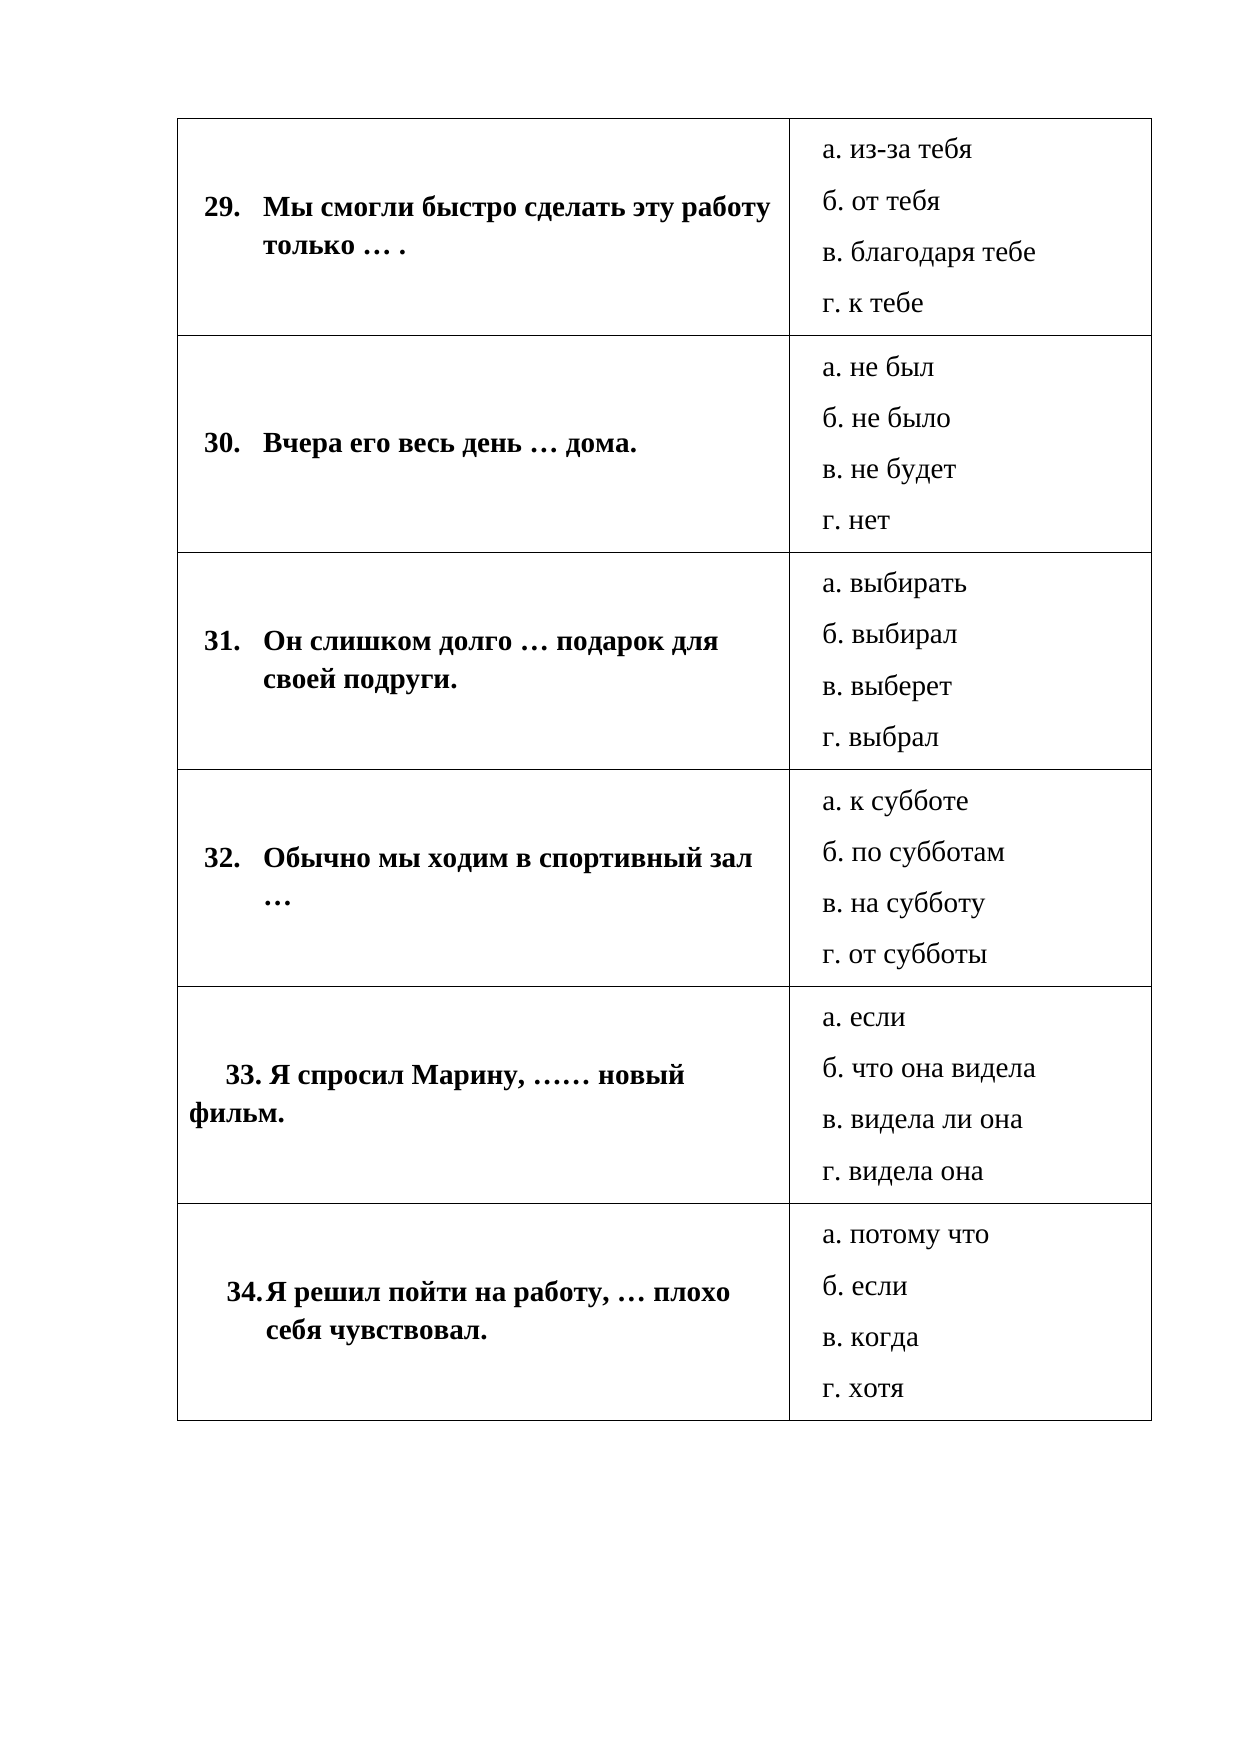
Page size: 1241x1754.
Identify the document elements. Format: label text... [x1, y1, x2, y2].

table_cell а. не был б. не было в. не будет г. нет [790, 336, 1151, 552]
table_cell Вчера его весь день … дома. [178, 336, 789, 552]
table_cell а. потому что б. если в. когда г. хотя [790, 1204, 1151, 1420]
table_cell а. выбирать б. выбирал в. выберет г. выбрал [790, 553, 1151, 769]
table_cell Он слишком долго … подарок для своей подруги. [178, 553, 789, 769]
table_cell Обычно мы ходим в спортивный зал … [178, 770, 789, 986]
table_cell а. из-за тебя б. от тебя в. благодаря тебе г. к тебе [790, 119, 1151, 335]
table_cell 33. Я спросил Марину, …… новый фильм. [178, 987, 789, 1203]
table_cell а. если б. что она видела в. видела ли она г. видела она [790, 987, 1151, 1203]
table_cell Я решил пойти на работу, … плохо себя чувствовал. [178, 1204, 789, 1420]
table_cell Мы смогли быстро сделать эту работу только … . [178, 119, 789, 335]
table_cell а. к субботе б. по субботам в. на субботу г. от субботы [790, 770, 1151, 986]
